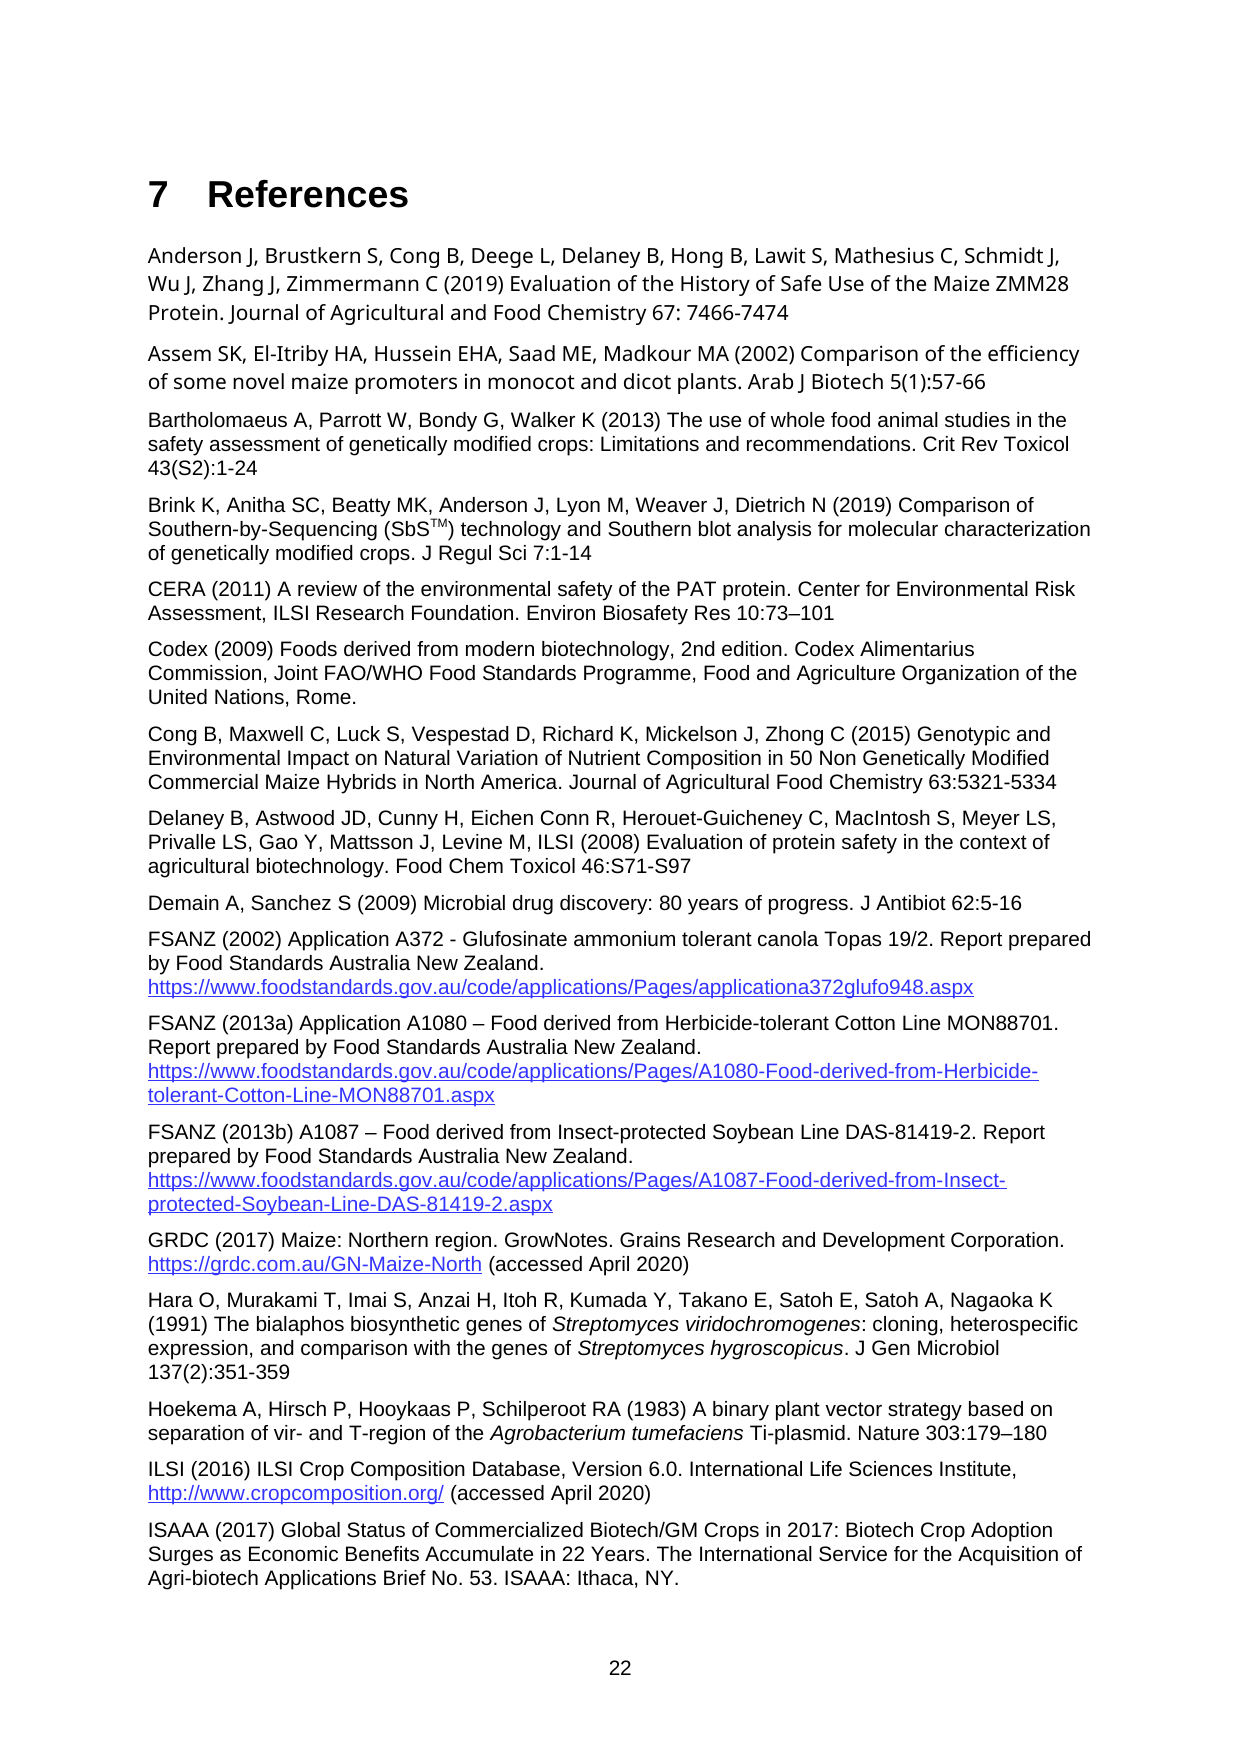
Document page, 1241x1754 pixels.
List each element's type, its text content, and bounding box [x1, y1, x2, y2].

text Bartholomaeus A, Parrott W, Bondy G, Walker K (2013) The use of whole food animal studies in the safety assessment of genetically modified crops: Limitations and recommendations. Crit Rev Toxicol 43(S2):1-24 [148, 408, 1092, 480]
text https://www.foodstandards.gov.au/code/applications/Pages/A1080-Food-derived-from-Herbicide-tolerant-Cotton-Line-MON88701.aspx [148, 1059, 1092, 1107]
text Assem SK, El-Itriby HA, Hussein EHA, Saad ME, Madkour MA (2002) Comparison of the efficiency of some novel maize promoters in monocot and dicot plants. Arab J Biotech 5(1):57-66 [148, 339, 1092, 396]
subtitle 7 References [148, 173, 1092, 216]
text CERA (2011) A review of the environmental safety of the PAT protein. Center for Environmental Risk Assessment, ILSI Research Foundation. Environ Biosafety Res 10:73–101 [148, 577, 1092, 625]
text FSANZ (2013a) Application A1080 – Food derived from Herbicide-tolerant Cotton Line MON88701. Report prepared by Food Standards Australia New Zealand. [148, 1011, 1092, 1059]
text Codex (2009) Foods derived from modern biotechnology, 2nd edition. Codex Alimentarius Commission, Joint FAO/WHO Food Standards Programme, Food and Agriculture Organization of the United Nations, Rome. [148, 637, 1092, 709]
text Hara O, Murakami T, Imai S, Anzai H, Itoh R, Kumada Y, Takano E, Satoh E, Satoh A, Nagaoka K (1991) The bialaphos biosynthetic genes of Streptomyces viridochromogenes: cloning, heterospecific expression, and comparison with the genes of Streptomyces hygroscopicus. J Gen Microbiol 137(2):351-359 [148, 1288, 1092, 1384]
text GRDC (2017) Maize: Northern region. GrowNotes. Grains Research and Development Corporation. https://grdc.com.au/GN-Maize-North (accessed April 2020) [148, 1228, 1092, 1276]
text FSANZ (2002) Application A372 - Glufosinate ammonium tolerant canola Topas 19/2. Report prepared by Food Standards Australia New Zealand. https://www.foodstandards.gov.au/code/applications/Pages/applicationa372glufo948.aspx [148, 927, 1092, 999]
text Anderson J, Brustkern S, Cong B, Deege L, Delaney B, Hong B, Lawit S, Mathesius C, Schmidt J, Wu J, Zhang J, Zimmermann C (2019) Evaluation of the History of Safe Use of the Maize ZMM28 Protein. Journal of Agricultural and Food Chemistry 67: 7466-7474 [148, 241, 1092, 326]
text Delaney B, Astwood JD, Cunny H, Eichen Conn R, Herouet-Guicheney C, MacIntosh S, Meyer LS, Privalle LS, Gao Y, Mattsson J, Levine M, ILSI (2008) Evaluation of protein safety in the context of agricultural biotechnology. Food Chem Toxicol 46:S71-S97 [148, 806, 1092, 878]
text FSANZ (2013b) A1087 – Food derived from Insect-protected Soybean Line DAS-81419-2. Report prepared by Food Standards Australia New Zealand. https://www.foodstandards.gov.au/code/applications/Pages/A1087-Food-derived-from-Insect-protected-Soybean-Line-DAS-81419-2.aspx [148, 1119, 1092, 1215]
text Cong B, Maxwell C, Luck S, Vespestad D, Richard K, Mickelson J, Zhong C (2015) Genotypic and Environmental Impact on Natural Variation of Nutrient Composition in 50 Non Genetically Modified Commercial Maize Hybrids in North America. Journal of Agricultural Food Chemistry 63:5321-5334 [148, 722, 1092, 793]
text ILSI (2016) ILSI Crop Composition Database, Version 6.0. International Life Sciences Institute, http://www.cropcomposition.org/ (accessed April 2020) [148, 1457, 1092, 1505]
text ISAAA (2017) Global Status of Commercialized Biotech/GM Crops in 2017: Biotech Crop Adoption Surges as Economic Benefits Accumulate in 22 Years. The International Service for the Acquisition of Agri-biotech Applications Brief No. 53. ISAAA: Ithaca, NY. [148, 1517, 1092, 1589]
text Hoekema A, Hirsch P, Hooykaas P, Schilperoot RA (1983) A binary plant vector strategy based on separation of vir- and T-region of the Agrobacterium tumefaciens Ti-plasmid. Nature 303:179–180 [148, 1397, 1092, 1444]
text Brink K, Anitha SC, Beatty MK, Anderson J, Lyon M, Weaver J, Dietrich N (2019) Comparison of Southern-by-Sequencing (SbSTM) technology and Southern blot analysis for molecular characterization of genetically modified crops. J Regul Sci 7:1-14 [148, 492, 1092, 564]
text Demain A, Sanchez S (2009) Microbial drug discovery: 80 years of progress. J Antibiot 62:5-16 [148, 890, 1092, 914]
